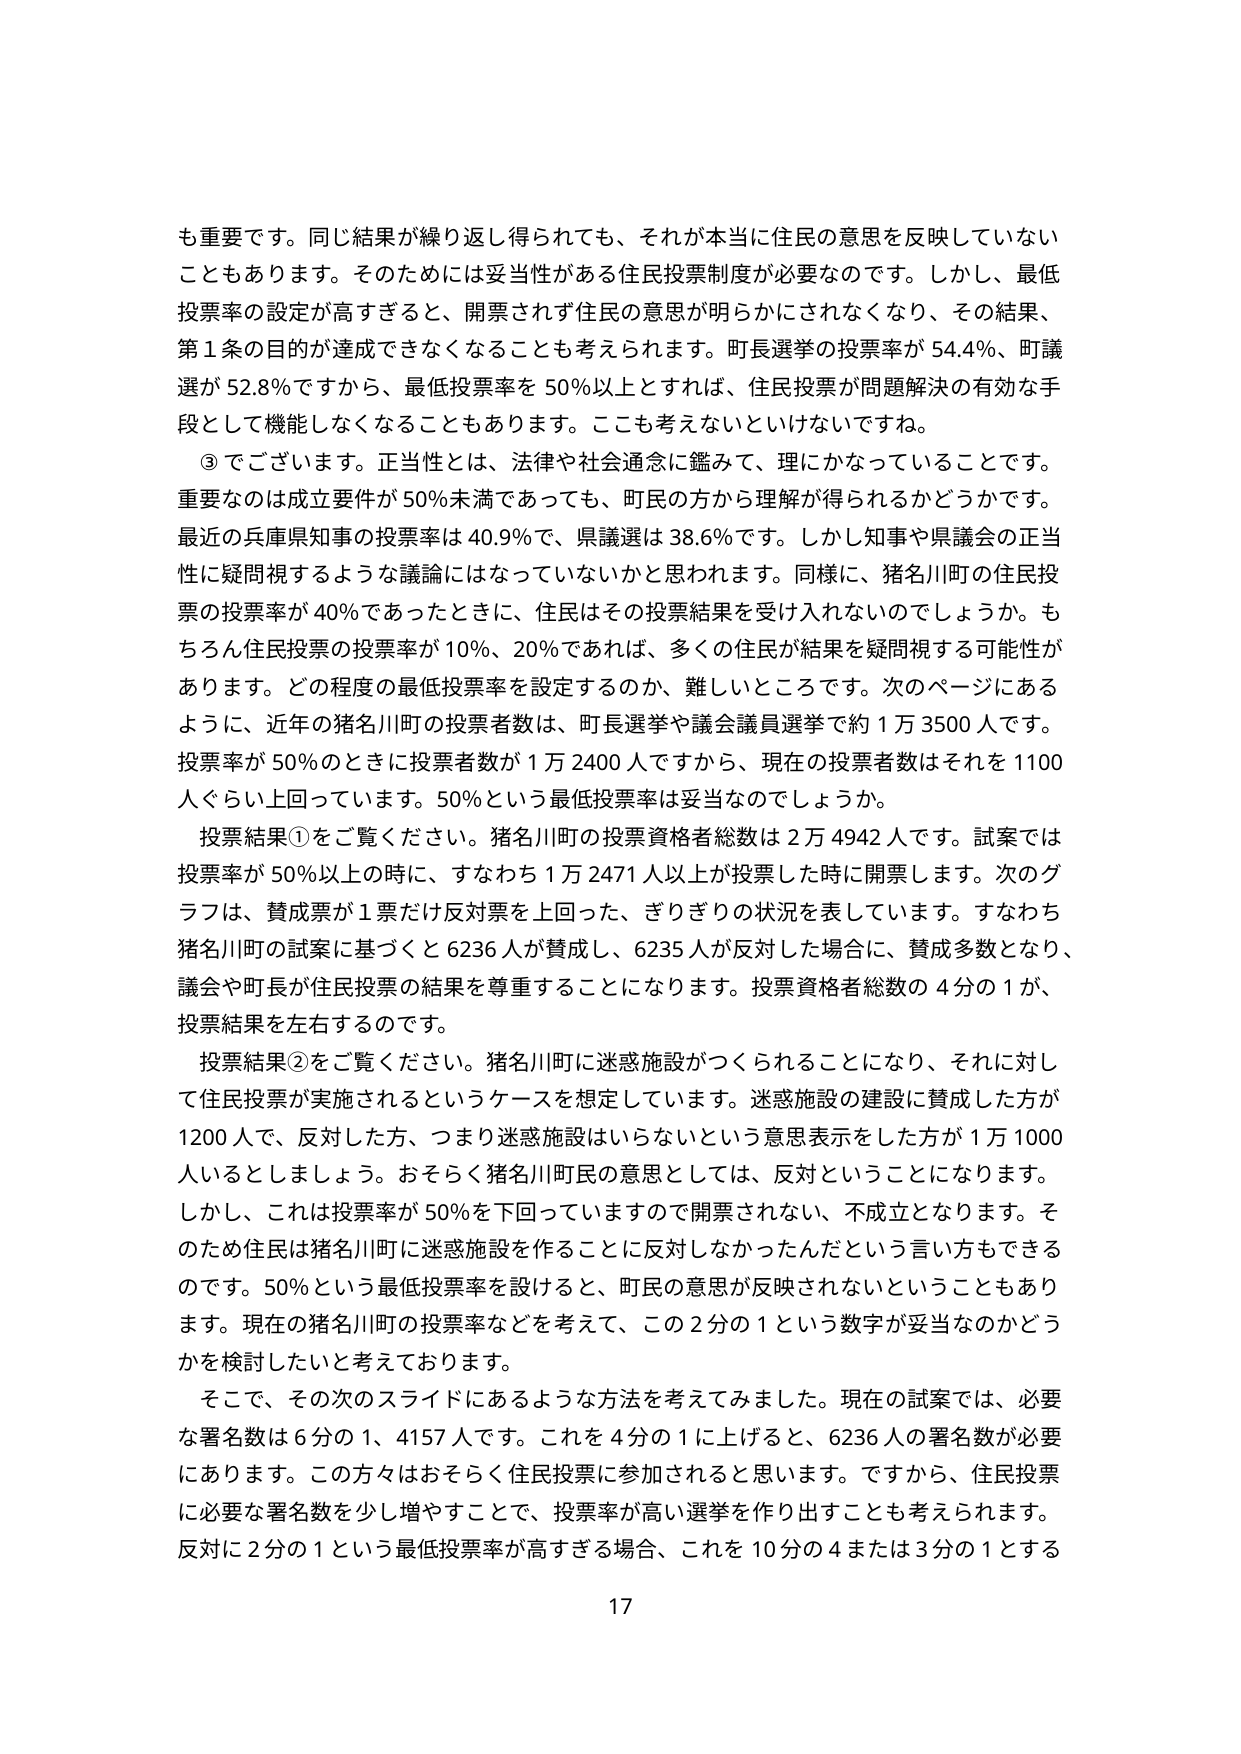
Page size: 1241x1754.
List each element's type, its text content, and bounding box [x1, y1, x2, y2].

text 投票結果①をご覧ください。猪名川町の投票資格者総数は2万4942人です。試案では投票率が50％以上の時に、すなわち1万2471人以上が投票した時に開票します。次のグラフは、賛成票が１票だけ反対票を上回った、ぎりぎりの状況を表しています。すなわち猪名川町の試案に基づくと6236人が賛成し、6235人が反対した場合に、賛成多数となり、議会や町長が住民投票の結果を尊重することになります。投票資格者総数の4分の1が、投票結果を左右するのです。 [177, 817, 1063, 1042]
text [177, 217, 1063, 442]
text ③でございます。正当性とは、法律や社会通念に鑑みて、理にかなっていることです。重要なのは成立要件が50％未満であっても、町民の方から理解が得られるかどうかです。最近の兵庫県知事の投票率は40.9％で、県議選は38.6％です。しかし知事や県議会の正当性に疑問視するような議論にはなっていないかと思われます。同様に、猪名川町の住民投票の投票率が40％であったときに、住民はその投票結果を受け入れないのでしょうか。もちろん住民投票の投票率が10％、20％であれば、多くの住民が結果を疑問視する可能性があります。どの程度の最低投票率を設定するのか、難しいところです。次のページにあるように、近年の猪名川町の投票者数は、町長選挙や議会議員選挙で約1万3500人です。投票率が50％のときに投票者数が1万2400人ですから、現在の投票者数はそれを1100人ぐらい上回っています。50％という最低投票率は妥当なのでしょうか。 [177, 442, 1063, 817]
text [177, 1379, 1063, 1567]
text 投票結果②をご覧ください。猪名川町に迷惑施設がつくられることになり、それに対して住民投票が実施されるというケースを想定しています。迷惑施設の建設に賛成した方が1200人で、反対した方、つまり迷惑施設はいらないという意思表示をした方が1万1000人いるとしましょう。おそらく猪名川町民の意思としては、反対ということになります。しかし、これは投票率が50％を下回っていますので開票されない、不成立となります。そのため住民は猪名川町に迷惑施設を作ることに反対しなかったんだという言い方もできるのです。50％という最低投票率を設けると、町民の意思が反映されないということもあります。現在の猪名川町の投票率などを考えて、この2分の1という数字が妥当なのかどうかを検討したいと考えております。 [177, 1042, 1063, 1379]
